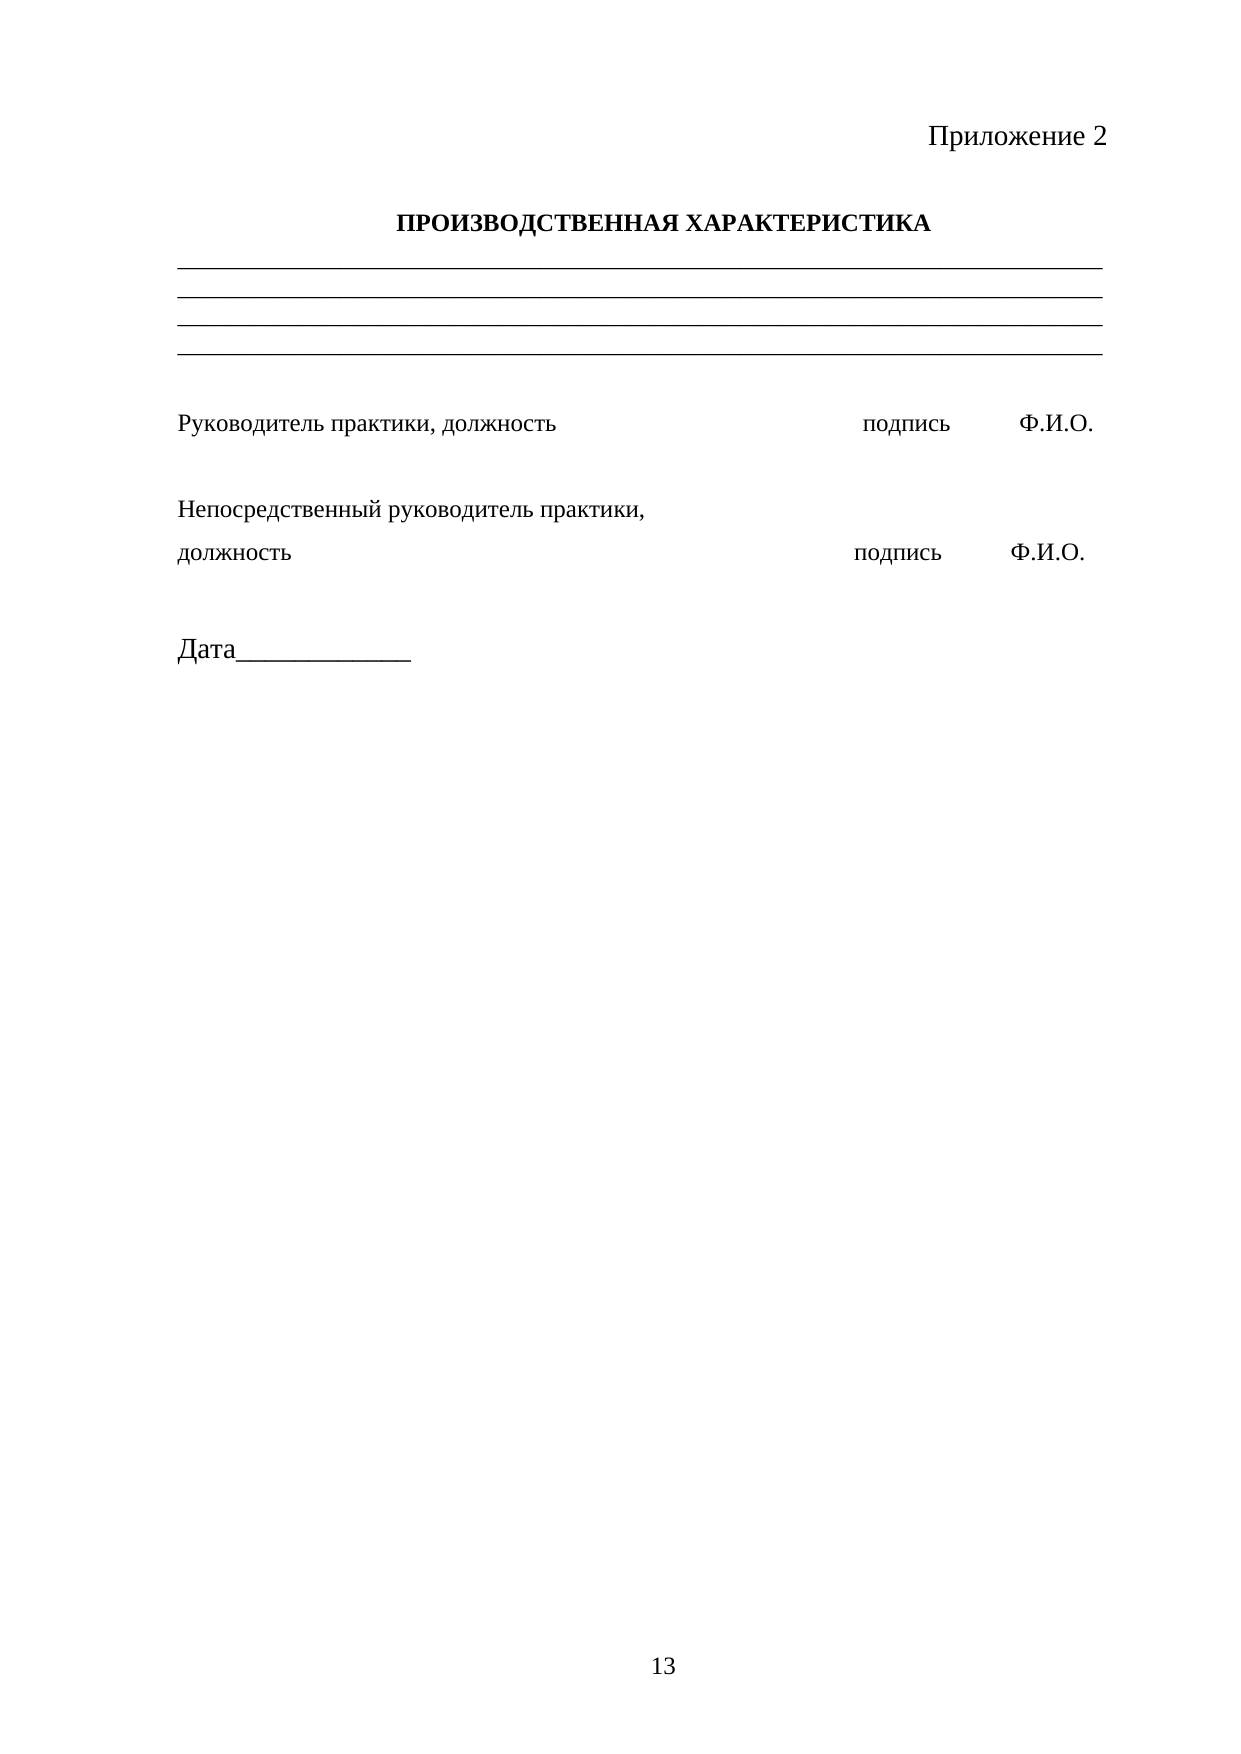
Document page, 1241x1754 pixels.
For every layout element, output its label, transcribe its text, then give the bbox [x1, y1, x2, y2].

subtitle Приложение 2 [177, 118, 1107, 152]
text Руководитель практики, должность подпись Ф.И.О. [177, 408, 1107, 437]
text ________________________________________________________________________________________________________________________________________________________________________________________________________________________________________________________________________________________________________ [177, 243, 1108, 358]
text должность подпись Ф.И.О. [177, 537, 1107, 566]
text Дата____________ [177, 631, 1107, 664]
text Непосредственный руководитель практики, [177, 494, 1107, 523]
text ПРОИЗВОДСТВЕННАЯ ХАРАКТЕРИСТИКА [177, 208, 1108, 237]
